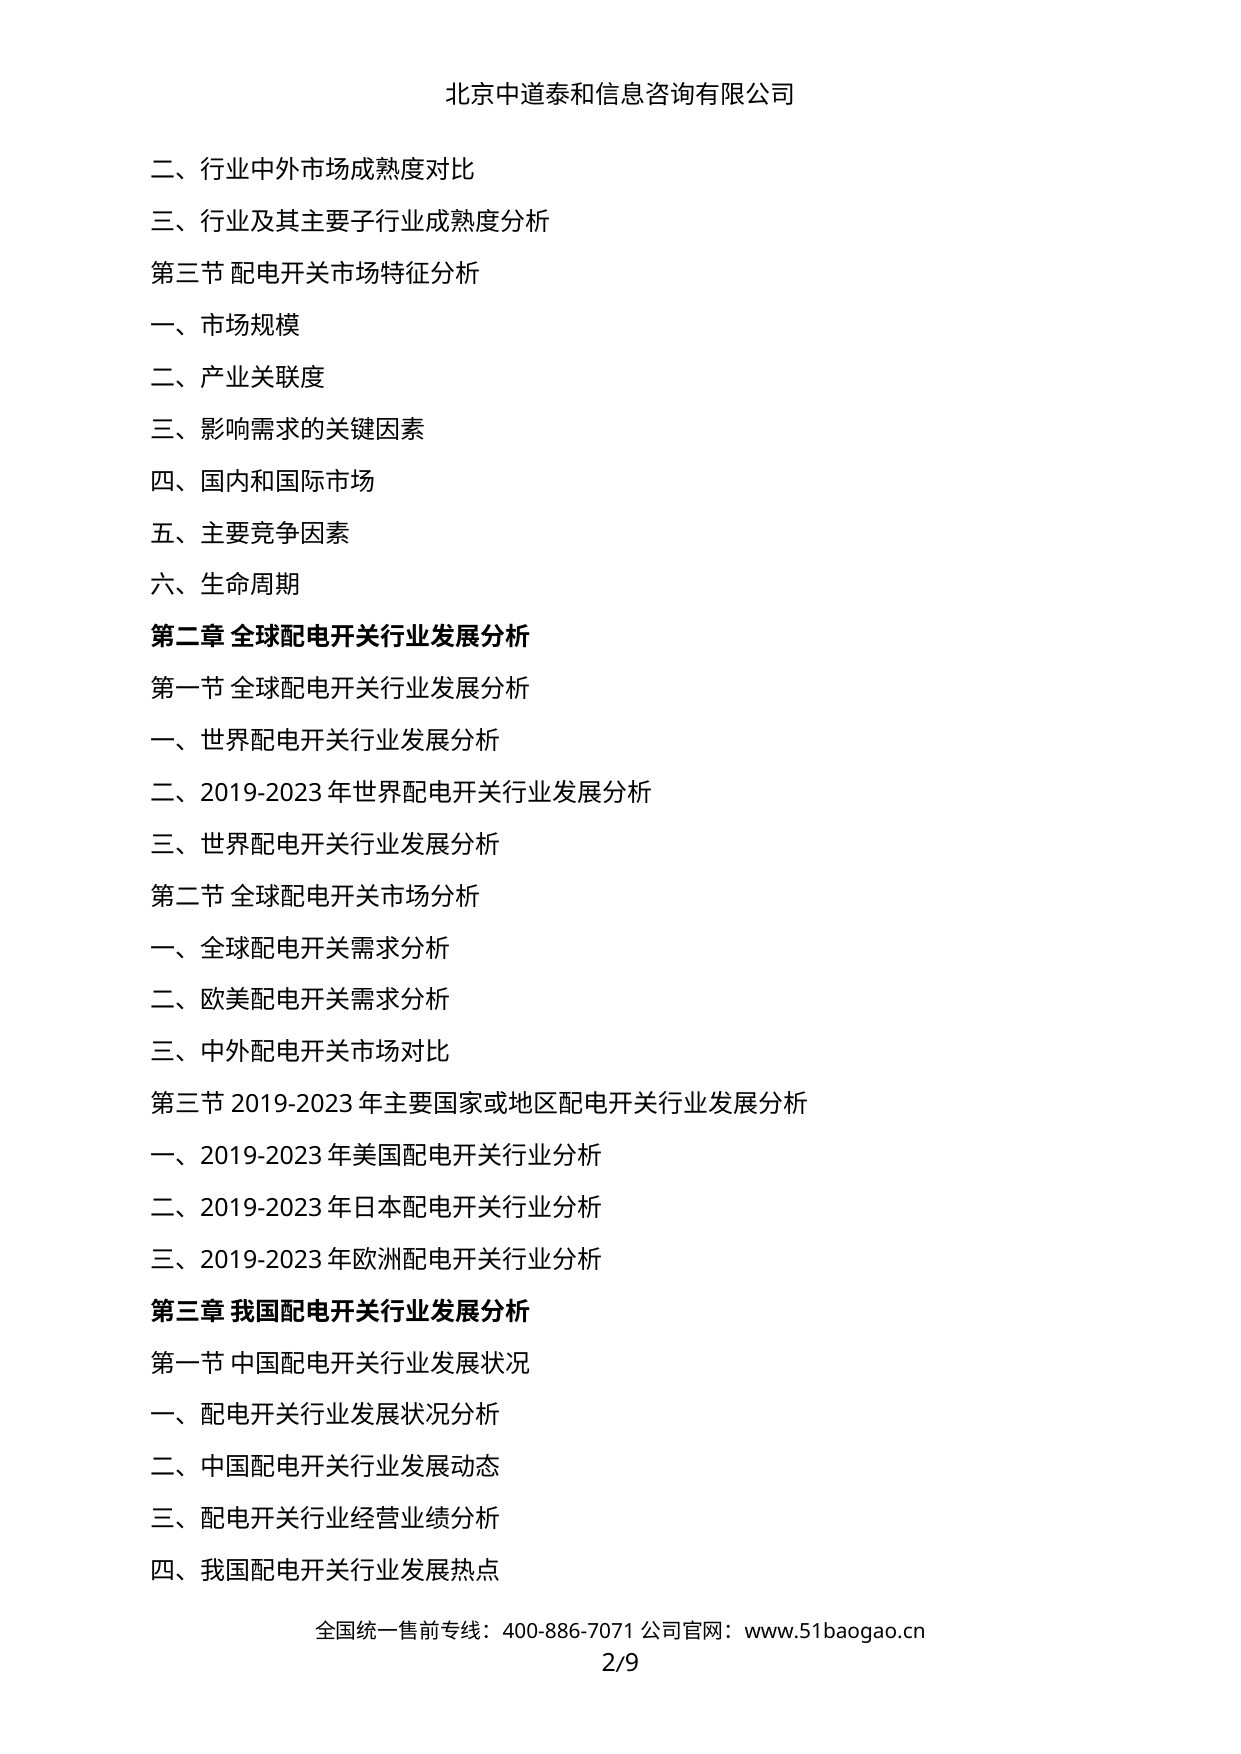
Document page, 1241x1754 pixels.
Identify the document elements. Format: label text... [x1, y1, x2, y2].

text 四、国内和国际市场 [150, 461, 1090, 497]
text 二、欧美配电开关需求分析 [150, 980, 1090, 1016]
text 三、中外配电开关市场对比 [150, 1032, 1090, 1068]
text 三、行业及其主要子行业成熟度分析 [150, 202, 1090, 238]
text 三、世界配电开关行业发展分析 [150, 824, 1090, 861]
text 第一节 中国配电开关行业发展状况 [150, 1343, 1090, 1379]
text 三、配电开关行业经营业绩分析 [150, 1499, 1090, 1535]
text 三、影响需求的关键因素 [150, 409, 1090, 446]
text 四、我国配电开关行业发展热点 [150, 1551, 1090, 1587]
text 二、2019-2023年世界配电开关行业发展分析 [150, 772, 1090, 809]
text 第三节 2019-2023年主要国家或地区配电开关行业发展分析 [150, 1084, 1090, 1120]
text 第三章 我国配电开关行业发展分析 [150, 1291, 1090, 1327]
text 三、2019-2023年欧洲配电开关行业分析 [150, 1239, 1090, 1276]
text 一、世界配电开关行业发展分析 [150, 721, 1090, 757]
text 一、配电开关行业发展状况分析 [150, 1395, 1090, 1431]
text 二、2019-2023年日本配电开关行业分析 [150, 1187, 1090, 1224]
text 二、行业中外市场成熟度对比 [150, 150, 1090, 186]
text 一、2019-2023年美国配电开关行业分析 [150, 1136, 1090, 1172]
text 第二章 全球配电开关行业发展分析 [150, 617, 1090, 653]
text 一、全球配电开关需求分析 [150, 928, 1090, 964]
text 第三节 配电开关市场特征分析 [150, 254, 1090, 290]
text 二、中国配电开关行业发展动态 [150, 1447, 1090, 1483]
text 二、产业关联度 [150, 357, 1090, 394]
text 六、生命周期 [150, 565, 1090, 601]
text 第一节 全球配电开关行业发展分析 [150, 669, 1090, 705]
text 第二节 全球配电开关市场分析 [150, 876, 1090, 912]
text 一、市场规模 [150, 306, 1090, 342]
text 五、主要竞争因素 [150, 513, 1090, 549]
